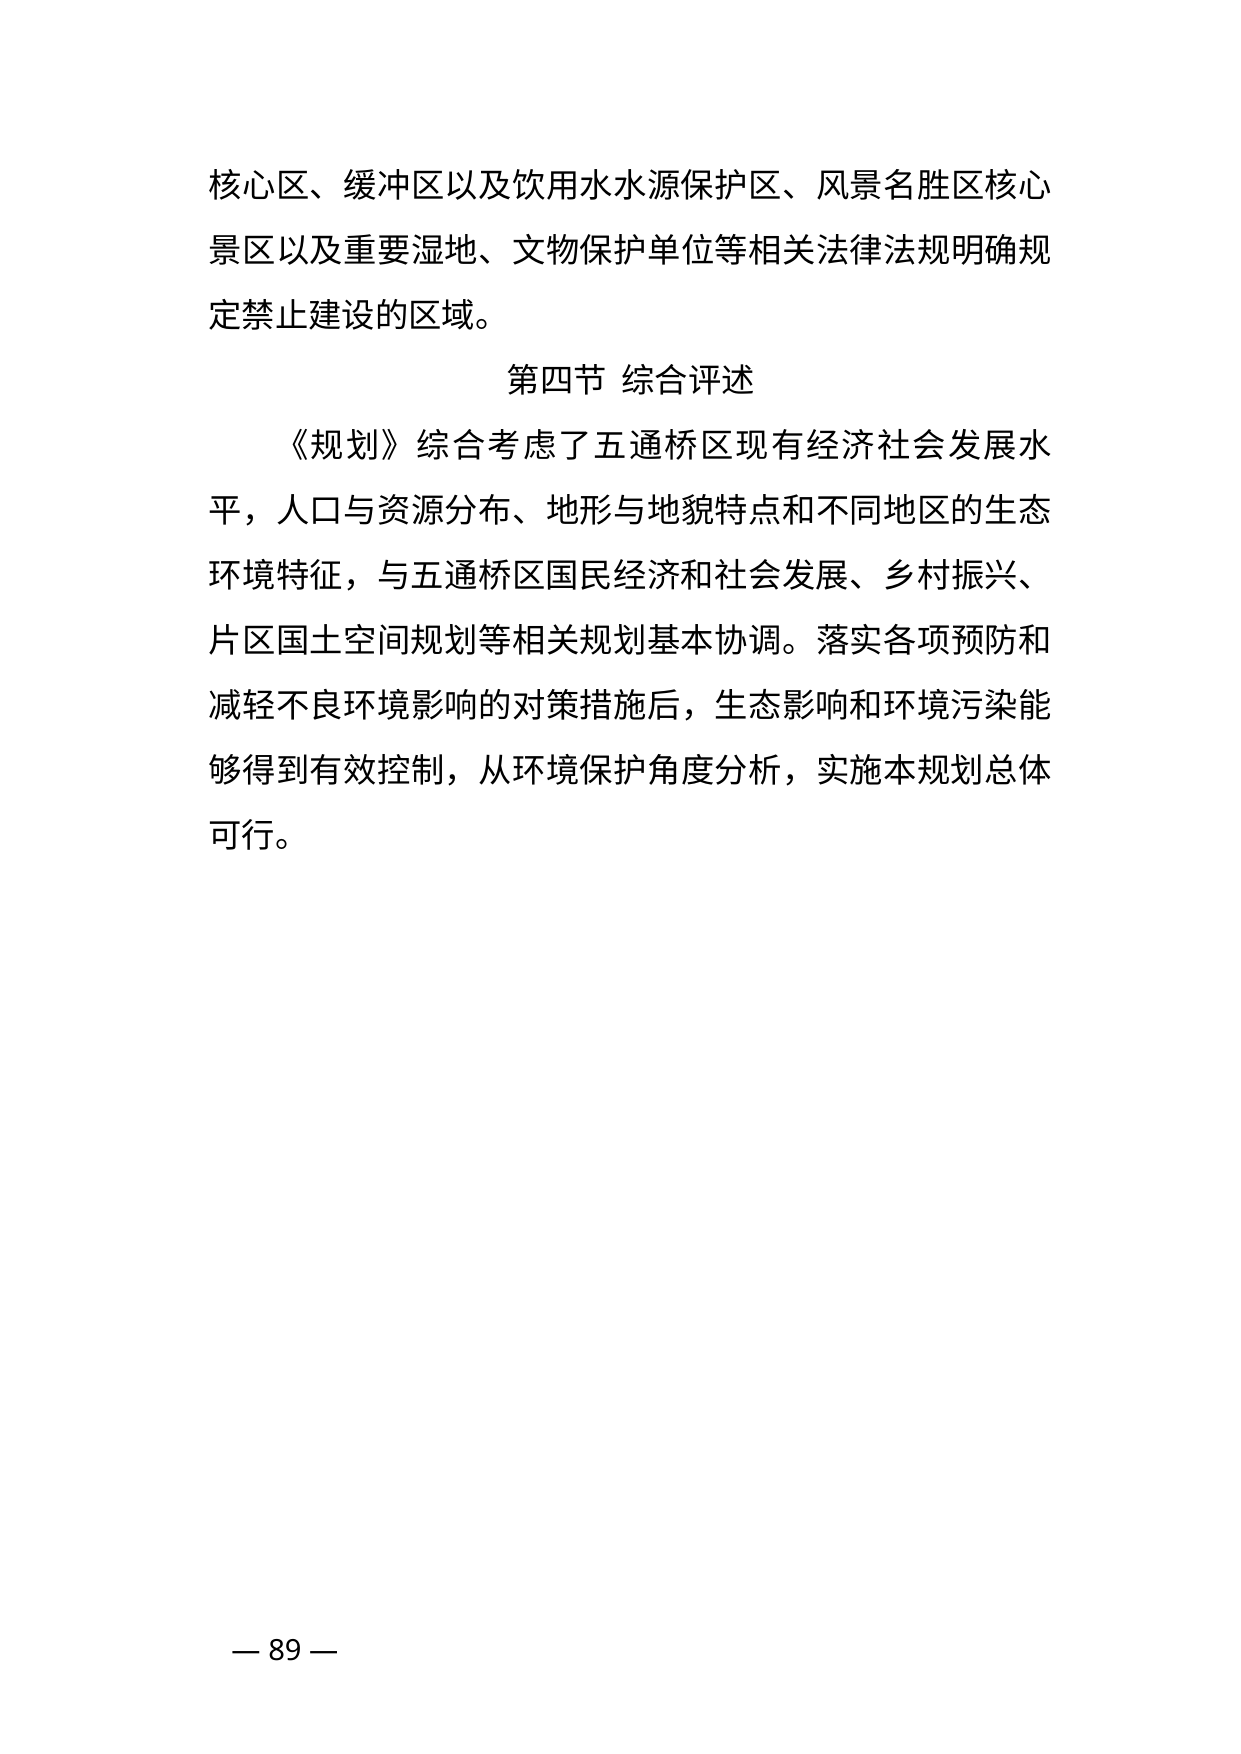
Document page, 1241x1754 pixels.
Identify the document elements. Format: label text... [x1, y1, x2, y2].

subtitle 第四节 综合评述 [208, 345, 1053, 410]
text 《规划》综合考虑了五通桥区现有经济社会发展水平，人口与资源分布、地形与地貌特点和不同地区的生态环境特征，与五通桥区国民经济和社会发展、乡村振兴、片区国土空间规划等相关规划基本协调。落实各项预防和减轻不良环境影响的对策措施后，生态影响和环境污染能够得到有效控制，从环境保护角度分析，实施本规划总体可行。 [208, 410, 1053, 865]
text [208, 150, 1053, 345]
